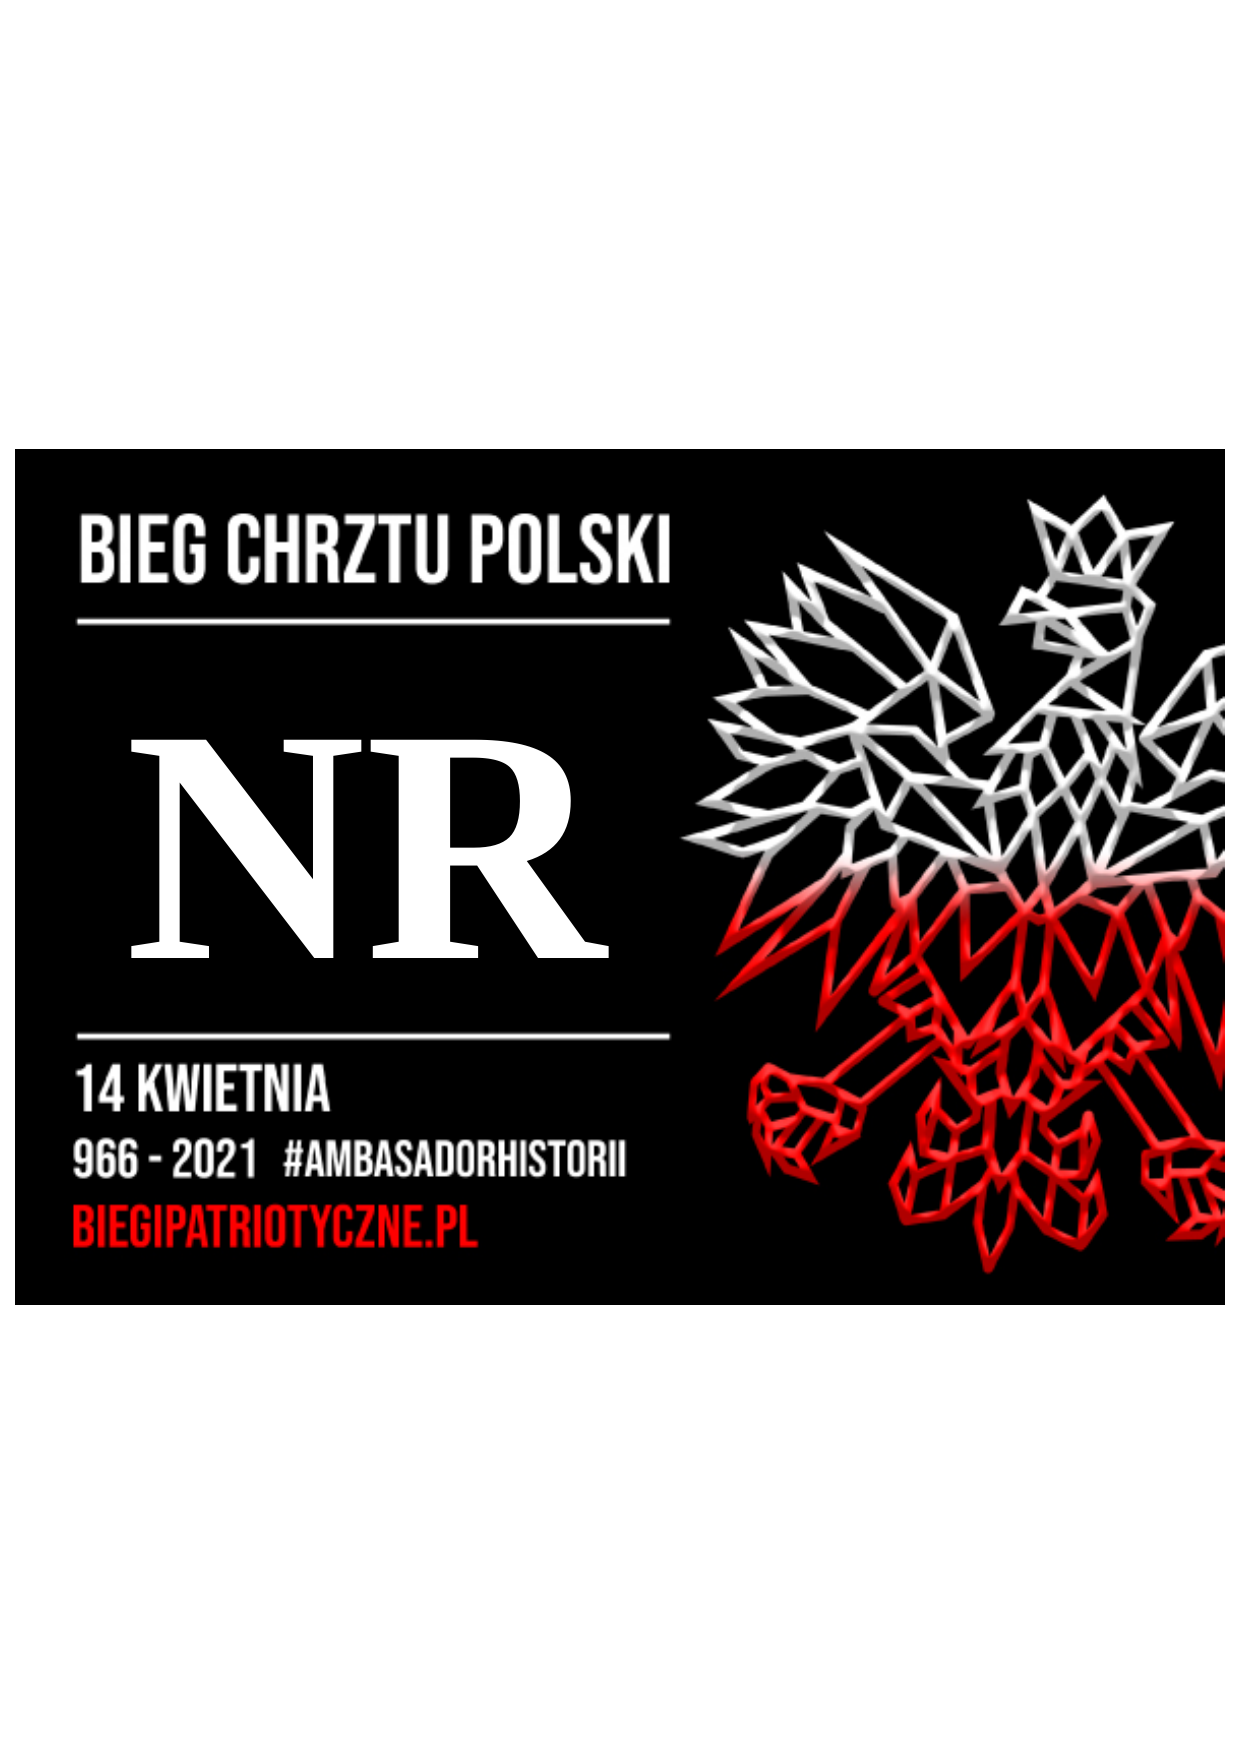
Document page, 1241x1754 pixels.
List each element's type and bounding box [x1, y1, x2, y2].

picture [15, 449, 1225, 1305]
